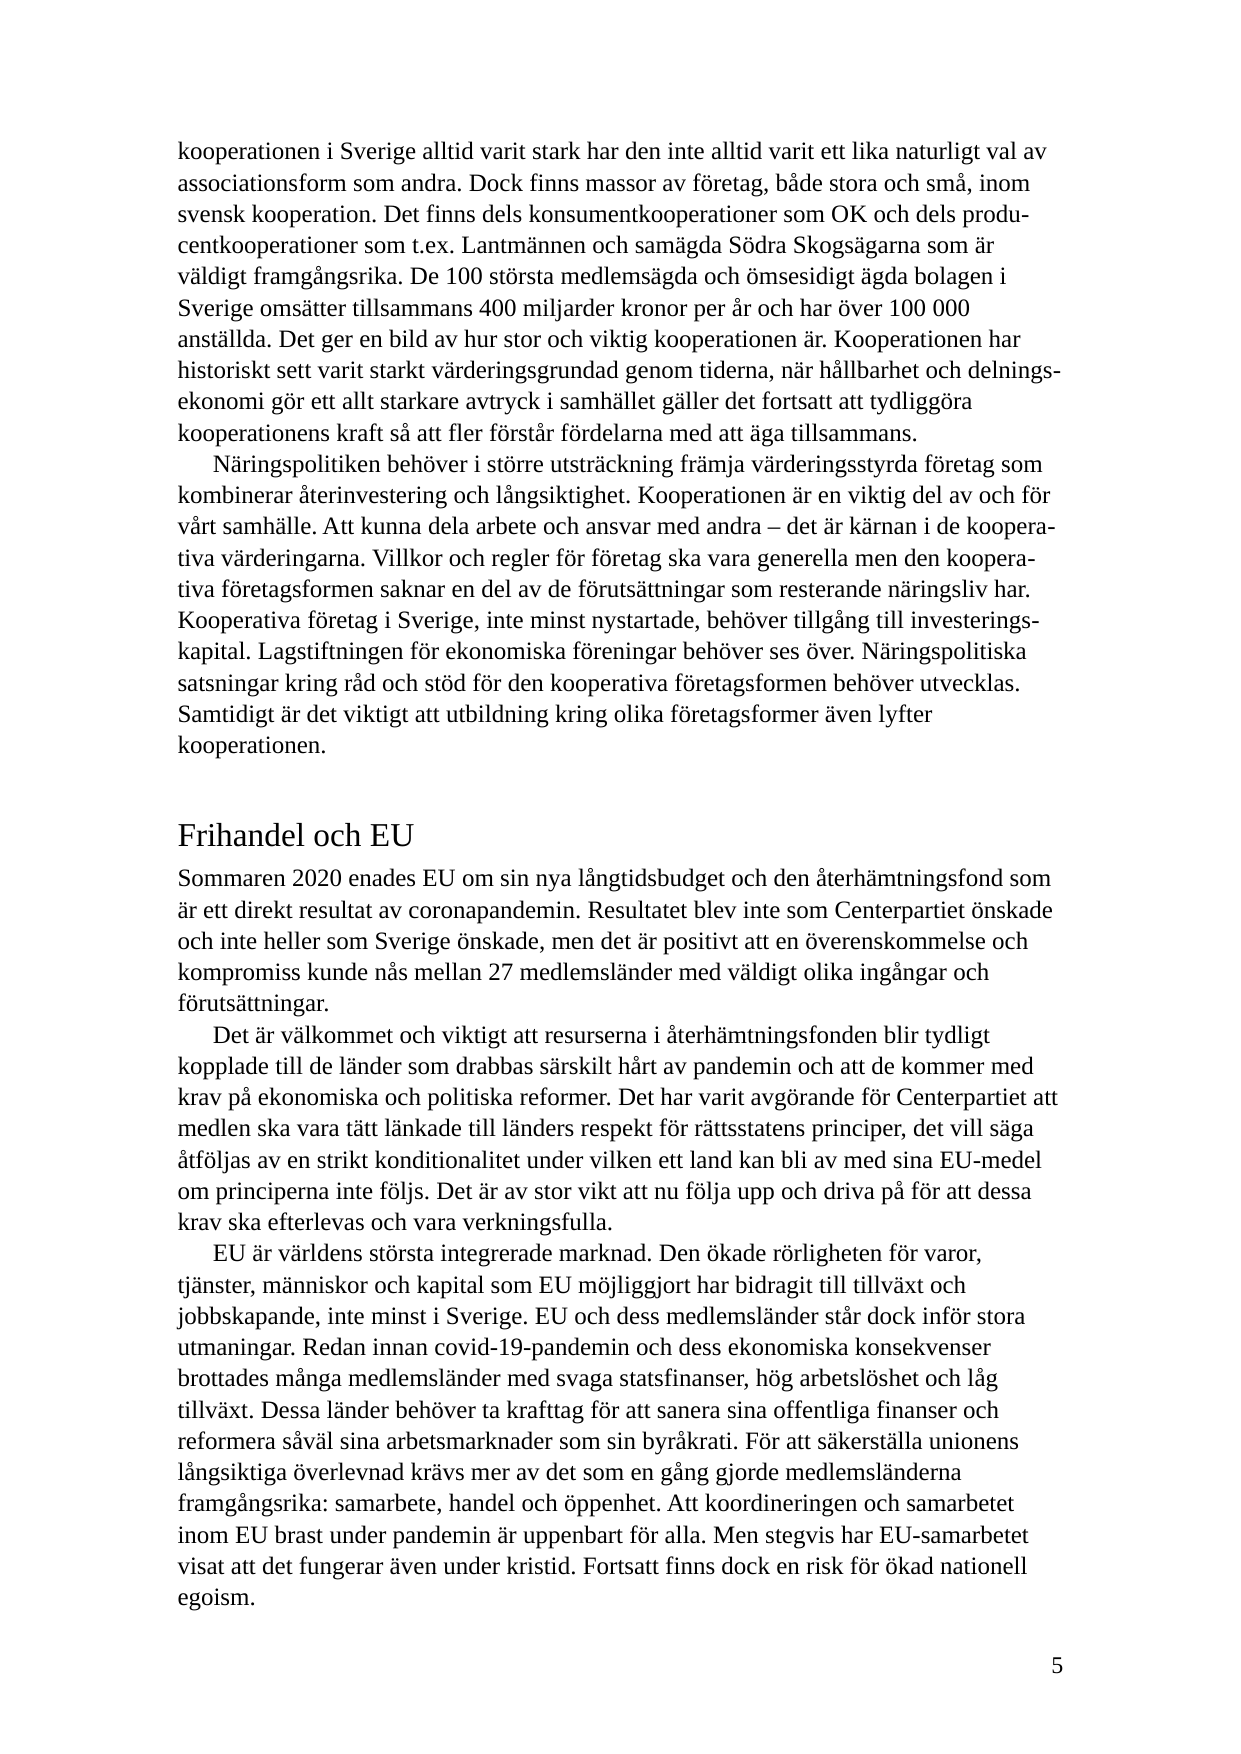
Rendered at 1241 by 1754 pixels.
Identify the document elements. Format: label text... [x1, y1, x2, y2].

subtitle Frihandel och EU [177, 821, 1063, 853]
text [177, 134, 1063, 446]
text EU är världens största integrerade marknad. Den ökade rörligheten för varor, tjänster, människor och kapital som EU möjliggjort har bidragit till tillväxt och jobbskapande, inte minst i Sverige. EU och dess medlemsländer står dock inför stora utmaningar. Redan innan covid-19-pandemin och dess ekonomiska konsekvenser brottades många medlemsländer med svaga statsfinanser, hög arbetslöshet och låg tillväxt. Dessa länder behöver ta krafttag för att sanera sina offentliga finanser och reformera såväl sina arbetsmarknader som sin byråkrati. För att säkerställa unionens långsiktiga överlevnad krävs mer av det som en gång gjorde medlemsländerna framgångsrika: samarbete, handel och öppenhet. Att koordineringen och samarbetet inom EU brast under pandemin är uppenbart för alla. Men stegvis har EU-samarbetet visat att det fungerar även under kristid. Fortsatt finns dock en risk för ökad nationell egoism. [177, 1236, 1063, 1611]
text Näringspolitiken behöver i större utsträckning främja värderingsstyrda företag som kombinerar återinvestering och långsiktighet. Kooperationen är en viktig del av och för vårt samhälle. Att kunna dela arbete och ansvar med andra – det är kärnan i de kooperativa värderingarna. Villkor och regler för företag ska vara generella men den kooperativa företagsformen saknar en del av de förutsättningar som resterande näringsliv har. Kooperativa företag i Sverige, inte minst nystartade, behöver tillgång till investeringskapital. Lagstiftningen för ekonomiska föreningar behöver ses över. Näringspolitiska satsningar kring råd och stöd för den kooperativa företagsformen behöver utvecklas. Samtidigt är det viktigt att utbildning kring olika företagsformer även lyfter kooperationen. [177, 446, 1063, 759]
text Sommaren 2020 enades EU om sin nya långtidsbudget och den återhämtningsfond som är ett direkt resultat av coronapandemin. Resultatet blev inte som Centerpartiet önskade och inte heller som Sverige önskade, men det är positivt att en överenskommelse och kompromiss kunde nås mellan 27 medlemsländer med väldigt olika ingångar och förutsättningar. [177, 861, 1063, 1017]
text Det är välkommet och viktigt att resurserna i återhämtningsfonden blir tydligt kopplade till de länder som drabbas särskilt hårt av pandemin och att de kommer med krav på ekonomiska och politiska reformer. Det har varit avgörande för Centerpartiet att medlen ska vara tätt länkade till länders respekt för rättsstatens principer, det vill säga åtföljas av en strikt konditionalitet under vilken ett land kan bli av med sina EU-medel om principerna inte följs. Det är av stor vikt att nu följa upp och driva på för att dessa krav ska efterlevas och vara verkningsfulla. [177, 1017, 1063, 1236]
